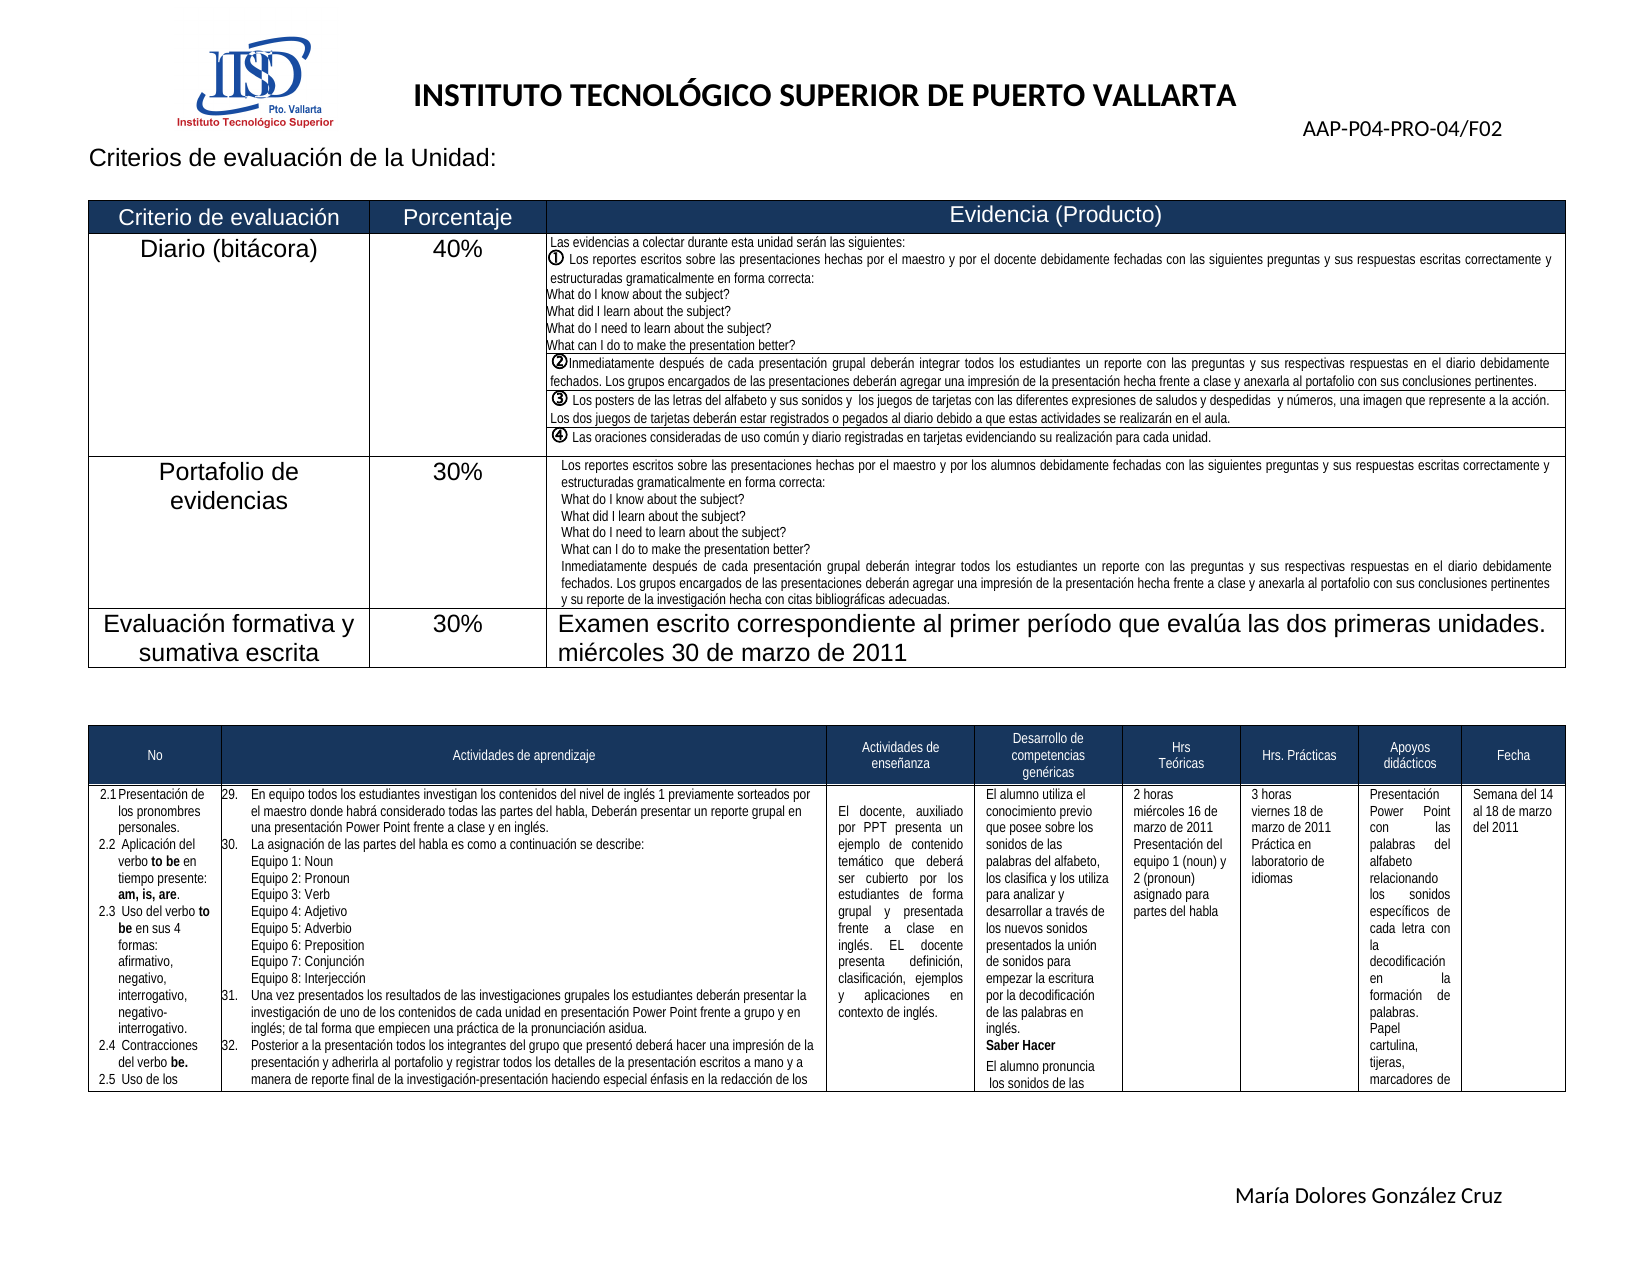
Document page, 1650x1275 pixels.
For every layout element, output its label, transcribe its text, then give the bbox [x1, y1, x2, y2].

table_header Desarrollo de competencias genéricas [975, 726, 1122, 784]
table_cell Semana del 14 al 18 de marzo del 2011 [1462, 786, 1565, 1091]
table_header Criterio de evaluación [89, 201, 369, 233]
table_header Actividades de enseñanza [827, 726, 974, 784]
table_cell Portafolio de evidencias [89, 457, 369, 608]
table_header No [89, 726, 221, 784]
table_header Porcentaje [370, 201, 546, 233]
table_cell Los reportes escritos sobre las presentaciones hechas por el maestro y por los alumnos debidamente fechadas con las siguientes preguntas y sus respuestas escritas correctamente y estructuradas gramaticalmente en forma correcta: What do I know about the subject? What did I learn about the subject? What do I need to learn about the subject? What can I do to make the presentation better? Inmediatamente después de cada presentación grupal deberán integrar todos los estudiantes un reporte con las preguntas y sus respectivas respuestas en el diario debidamente fechados. Los grupos encargados de las presentaciones deberán agregar una impresión de la presentación hecha frente a clase y anexarla al portafolio con sus conclusiones pertinentes y su reporte de la investigación hecha con citas bibliográficas adecuadas. [547, 457, 1565, 608]
table_cell 40% [370, 234, 546, 456]
table_header Hrs. Prácticas [1241, 726, 1358, 784]
table_header Fecha [1462, 726, 1565, 784]
table_cell Las evidencias a colectar durante esta unidad serán las siguientes: Los reportes escritos sobre las presentaciones hechas por el maestro y por el docente debidamente fechadas con las siguientes preguntas y sus respuestas escritas correctamente y estructuradas gramaticalmente en forma correcta: What do I know about the subject? What did I learn about the subject? What do I need to learn about the subject? What can I do to make the presentation better? [547, 234, 1565, 353]
table_cell 3 horas viernes 18 de marzo de 2011 Práctica en laboratorio de idiomas [1241, 786, 1358, 1091]
text Criterios de evaluación de la Unidad: [88, 142, 1502, 171]
table_cell 30% [370, 609, 546, 667]
table_header Actividades de aprendizaje [222, 726, 826, 784]
table_cell Diario (bitácora) [89, 234, 369, 456]
table_cell Las oraciones consideradas de uso común y diario registradas en tarjetas evidenciando su realización para cada unidad. [547, 428, 1565, 456]
table_cell Inmediatamente después de cada presentación grupal deberán integrar todos los estudiantes un reporte con las preguntas y sus respectivas respuestas en el diario debidamente fechados. Los grupos encargados de las presentaciones deberán agregar una impresión de la presentación hecha frente a clase y anexarla al portafolio con sus conclusiones pertinentes. [547, 354, 1565, 390]
table_header Hrs Teóricas [1123, 726, 1240, 784]
table_cell 2 horas miércoles 16 de marzo de 2011 Presentación del equipo 1 (noun) y 2 (pronoun) asignado para partes del habla [1123, 786, 1240, 1091]
picture [173, 7, 339, 132]
table_cell Los posters de las letras del alfabeto y sus sonidos y los juegos de tarjetas con las diferentes expresiones de saludos y despedidas y números, una imagen que represente a la acción. Los dos juegos de tarjetas deberán estar registrados o pegados al diario debido a que estas actividades se realizarán en el aula. [547, 391, 1565, 427]
table_header Apoyos didácticos [1359, 726, 1461, 784]
table_cell 30% [370, 457, 546, 608]
table_header Evidencia (Producto) [547, 201, 1565, 233]
table_cell Examen escrito correspondiente al primer período que evalúa las dos primeras unidades. miércoles 30 de marzo de 2011 [547, 609, 1565, 667]
table_cell Evaluación formativa y sumativa escrita [89, 609, 369, 667]
